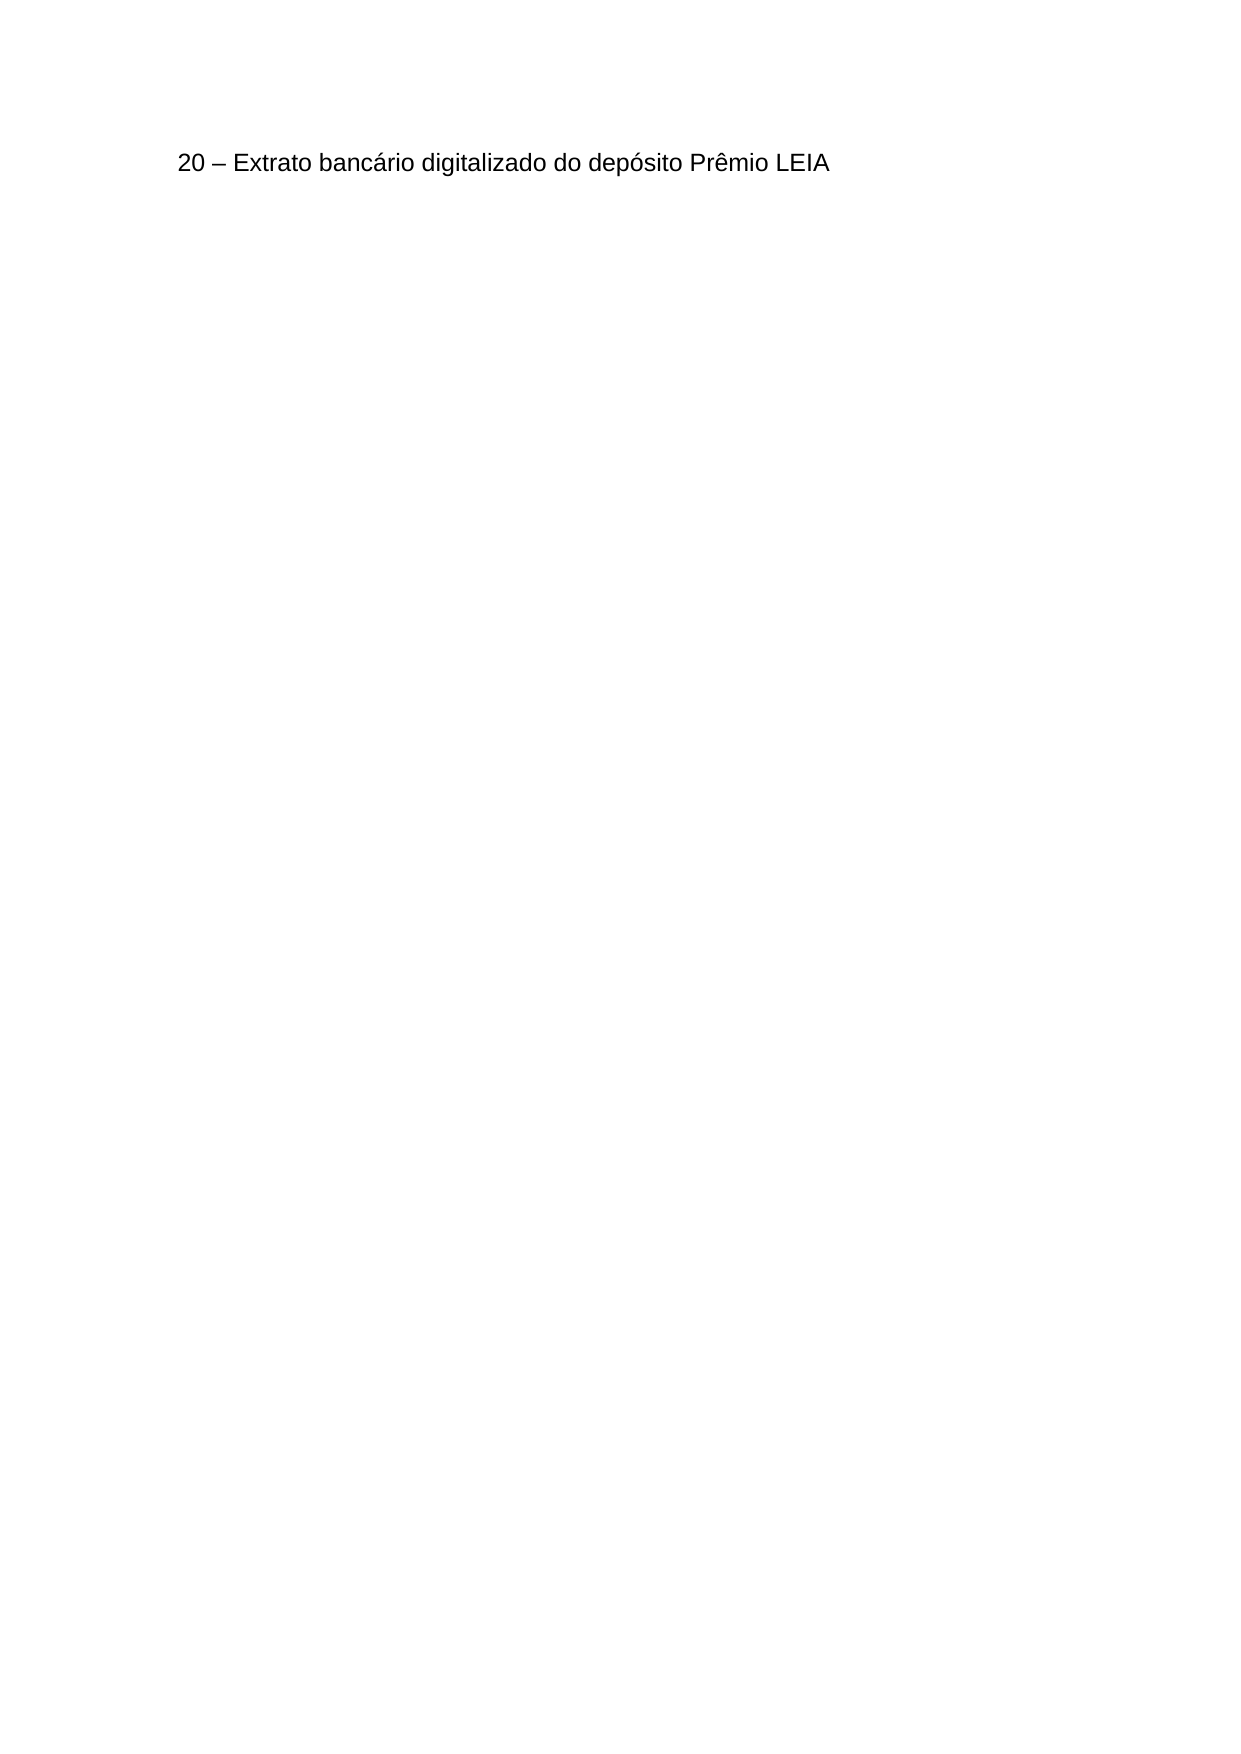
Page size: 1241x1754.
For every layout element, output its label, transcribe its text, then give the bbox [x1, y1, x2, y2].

text 20 – Extrato bancário digitalizado do depósito Prêmio LEIA [177, 148, 1063, 176]
